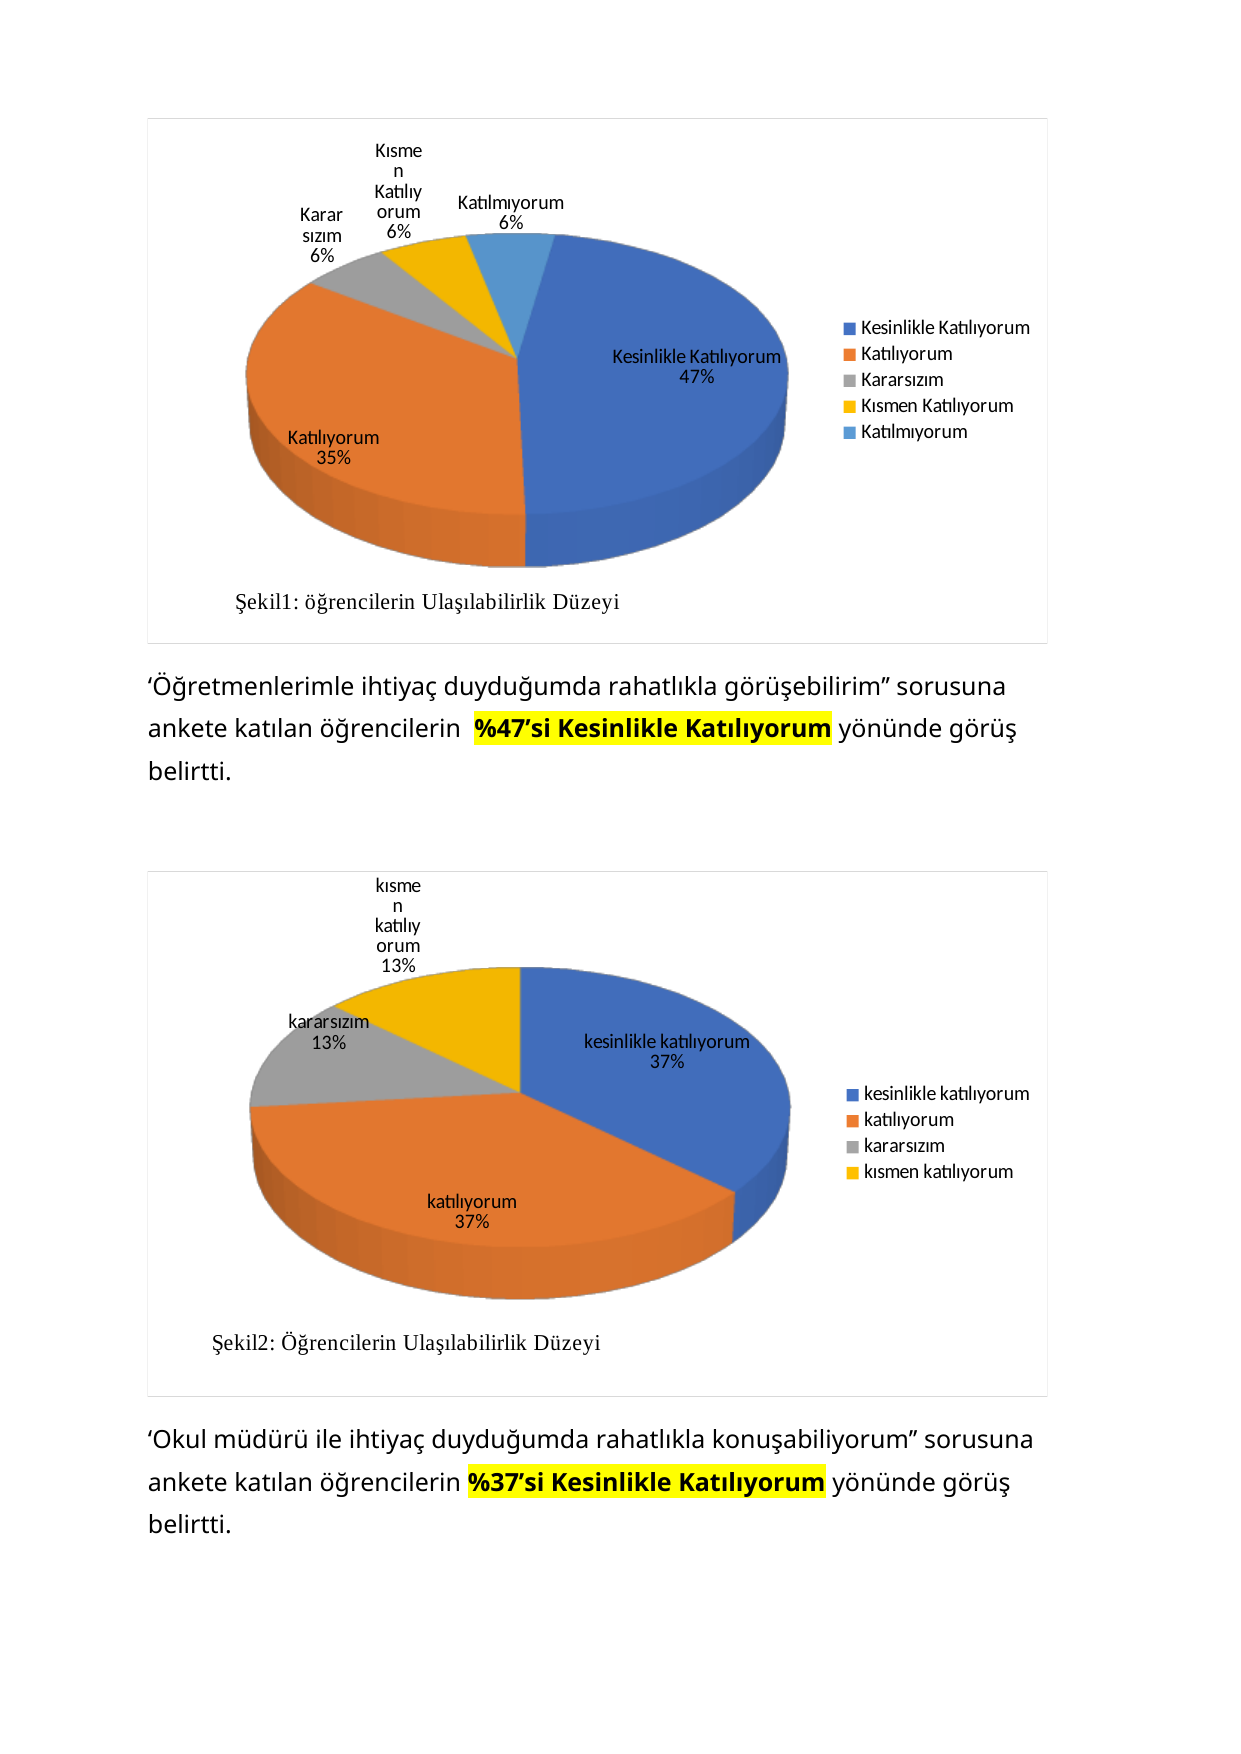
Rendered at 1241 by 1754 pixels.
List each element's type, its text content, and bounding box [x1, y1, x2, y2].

text ‘Öğretmenlerimle ihtiyaç duyduğumda rahatlıkla görüşebilirim’’ sorusuna ankete katılan öğrencilerin %47’si Kesinlikle Katılıyorum yönünde görüş belirtti. [148, 668, 1093, 787]
text ‘Okul müdürü ile ihtiyaç duyduğumda rahatlıkla konuşabiliyorum’’ sorusuna ankete katılan öğrencilerin %37’si Kesinlikle Katılıyorum yönünde görüş belirtti. [148, 1422, 1093, 1541]
